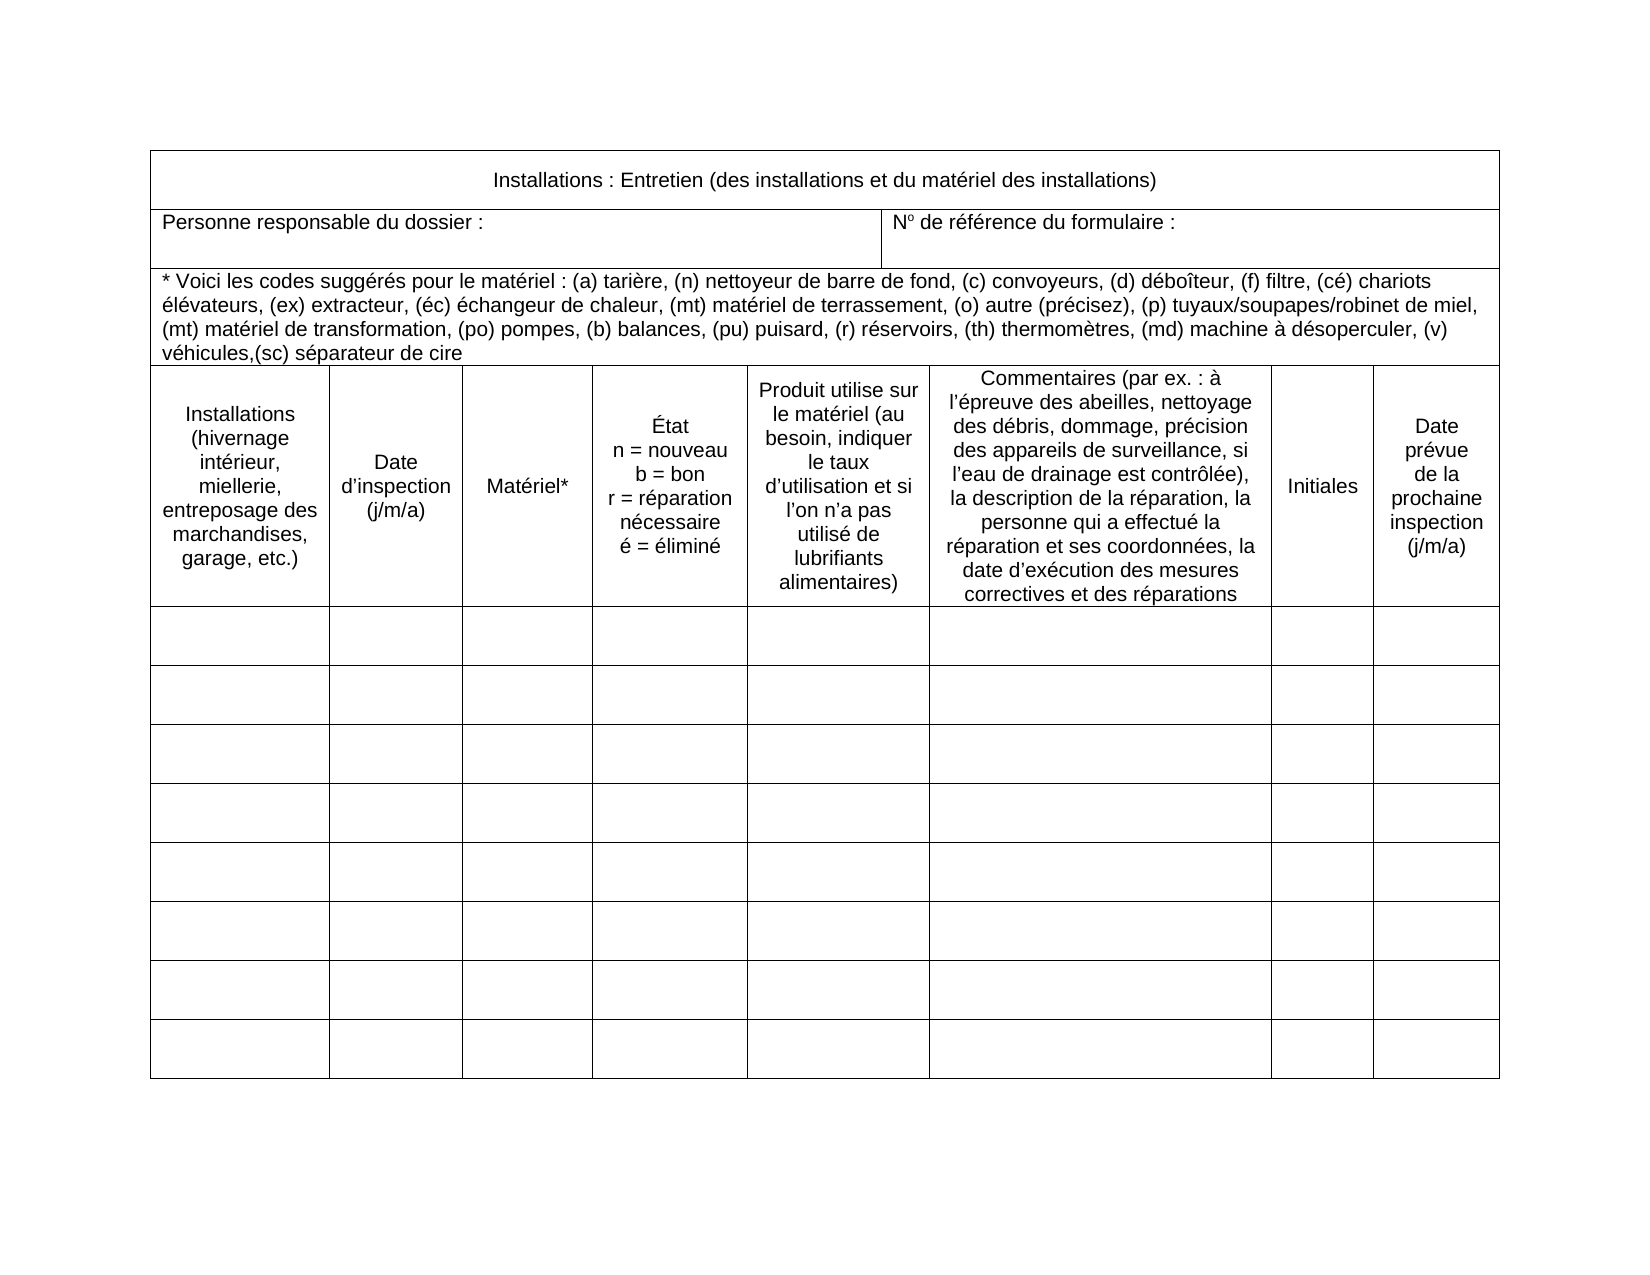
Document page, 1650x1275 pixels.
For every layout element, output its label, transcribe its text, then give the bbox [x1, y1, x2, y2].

table_cell [1374, 902, 1499, 960]
table_cell [1374, 843, 1499, 901]
table_cell [748, 725, 929, 783]
table_cell [930, 784, 1271, 842]
table_cell [330, 666, 462, 724]
table_cell [151, 961, 329, 1019]
table_cell [463, 1020, 592, 1078]
table_cell [330, 843, 462, 901]
table_cell Personne responsable du dossier : [151, 210, 881, 268]
table_cell [593, 1020, 747, 1078]
table_cell [330, 607, 462, 665]
table_cell [151, 902, 329, 960]
table_cell [930, 1020, 1271, 1078]
table_cell [930, 666, 1271, 724]
table_cell * Voici les codes suggérés pour le matériel : (a) tarière, (n) nettoyeur de barre de fond, (c) convoyeurs, (d) déboîteur, (f) filtre, (cé) chariots élévateurs, (ex) extracteur, (éc) échangeur de chaleur, (mt) matériel de terrassement, (o) autre (précisez), (p) tuyaux/soupapes/robinet de miel, (mt) matériel de transformation, (po) pompes, (b) balances, (pu) puisard, (r) réservoirs, (th) thermomètres, (md) machine à désoperculer, (v) véhicules,(sc) séparateur de cire [151, 269, 1499, 365]
table_cell [1374, 961, 1499, 1019]
table_cell [151, 1020, 329, 1078]
table_cell [930, 725, 1271, 783]
table_cell [463, 902, 592, 960]
table_cell [1374, 607, 1499, 665]
table_cell [593, 666, 747, 724]
table_cell [1272, 902, 1373, 960]
table_cell [151, 607, 329, 665]
table_cell [463, 784, 592, 842]
table_cell Produit utilise sur le matériel (au besoin, indiquer le taux d’utilisation et si l’on n’a pas utilisé de lubrifiants alimentaires) [748, 366, 929, 606]
table_cell État n = nouveau b = bon r = réparation nécessaire é = éliminé [593, 366, 747, 606]
table_cell [330, 961, 462, 1019]
table_cell Installations (hivernage intérieur, miellerie, entreposage des marchandises, garage, etc.) [151, 366, 329, 606]
table_cell [1272, 961, 1373, 1019]
table_cell [1374, 725, 1499, 783]
table_cell [930, 902, 1271, 960]
table_cell [330, 725, 462, 783]
table_cell [151, 784, 329, 842]
table_cell [748, 666, 929, 724]
table_cell [463, 961, 592, 1019]
table_cell [748, 902, 929, 960]
table_cell [463, 666, 592, 724]
table_cell [463, 843, 592, 901]
table_header Installations : Entretien (des installations et du matériel des installations) [151, 151, 1499, 209]
table_cell [748, 607, 929, 665]
table_cell [1272, 607, 1373, 665]
table_cell [151, 843, 329, 901]
table_cell [1272, 666, 1373, 724]
table_cell [1272, 1020, 1373, 1078]
table_cell [930, 843, 1271, 901]
table_cell [593, 961, 747, 1019]
table_cell [593, 843, 747, 901]
table_cell [748, 1020, 929, 1078]
table_cell [593, 902, 747, 960]
table_cell [593, 725, 747, 783]
table_cell [330, 1020, 462, 1078]
table_cell [463, 725, 592, 783]
table_cell [1374, 784, 1499, 842]
table_cell [151, 666, 329, 724]
table_cell [748, 784, 929, 842]
table_cell [748, 961, 929, 1019]
table_cell [463, 607, 592, 665]
table_cell [593, 607, 747, 665]
table_cell [930, 607, 1271, 665]
table_cell [1272, 843, 1373, 901]
table_cell Initiales [1272, 366, 1373, 606]
table_cell [748, 843, 929, 901]
table_cell Date prévue de la prochaine inspection (j/m/a) [1374, 366, 1499, 606]
table_cell [1374, 1020, 1499, 1078]
table_cell [330, 784, 462, 842]
table_cell [1272, 784, 1373, 842]
table_cell [1272, 725, 1373, 783]
table_cell Date d’inspection (j/m/a) [330, 366, 462, 606]
table_cell [330, 902, 462, 960]
table_cell [593, 784, 747, 842]
table_cell Commentaires (par ex. : à l’épreuve des abeilles, nettoyage des débris, dommage, précision des appareils de surveillance, si l’eau de drainage est contrôlée), la description de la réparation, la personne qui a effectué la réparation et ses coordonnées, la date d’exécution des mesures correctives et des réparations [930, 366, 1271, 606]
table_cell No de référence du formulaire : [882, 210, 1499, 268]
table_cell [1374, 666, 1499, 724]
table_cell Matériel* [463, 366, 592, 606]
table_cell [151, 725, 329, 783]
table_cell [930, 961, 1271, 1019]
